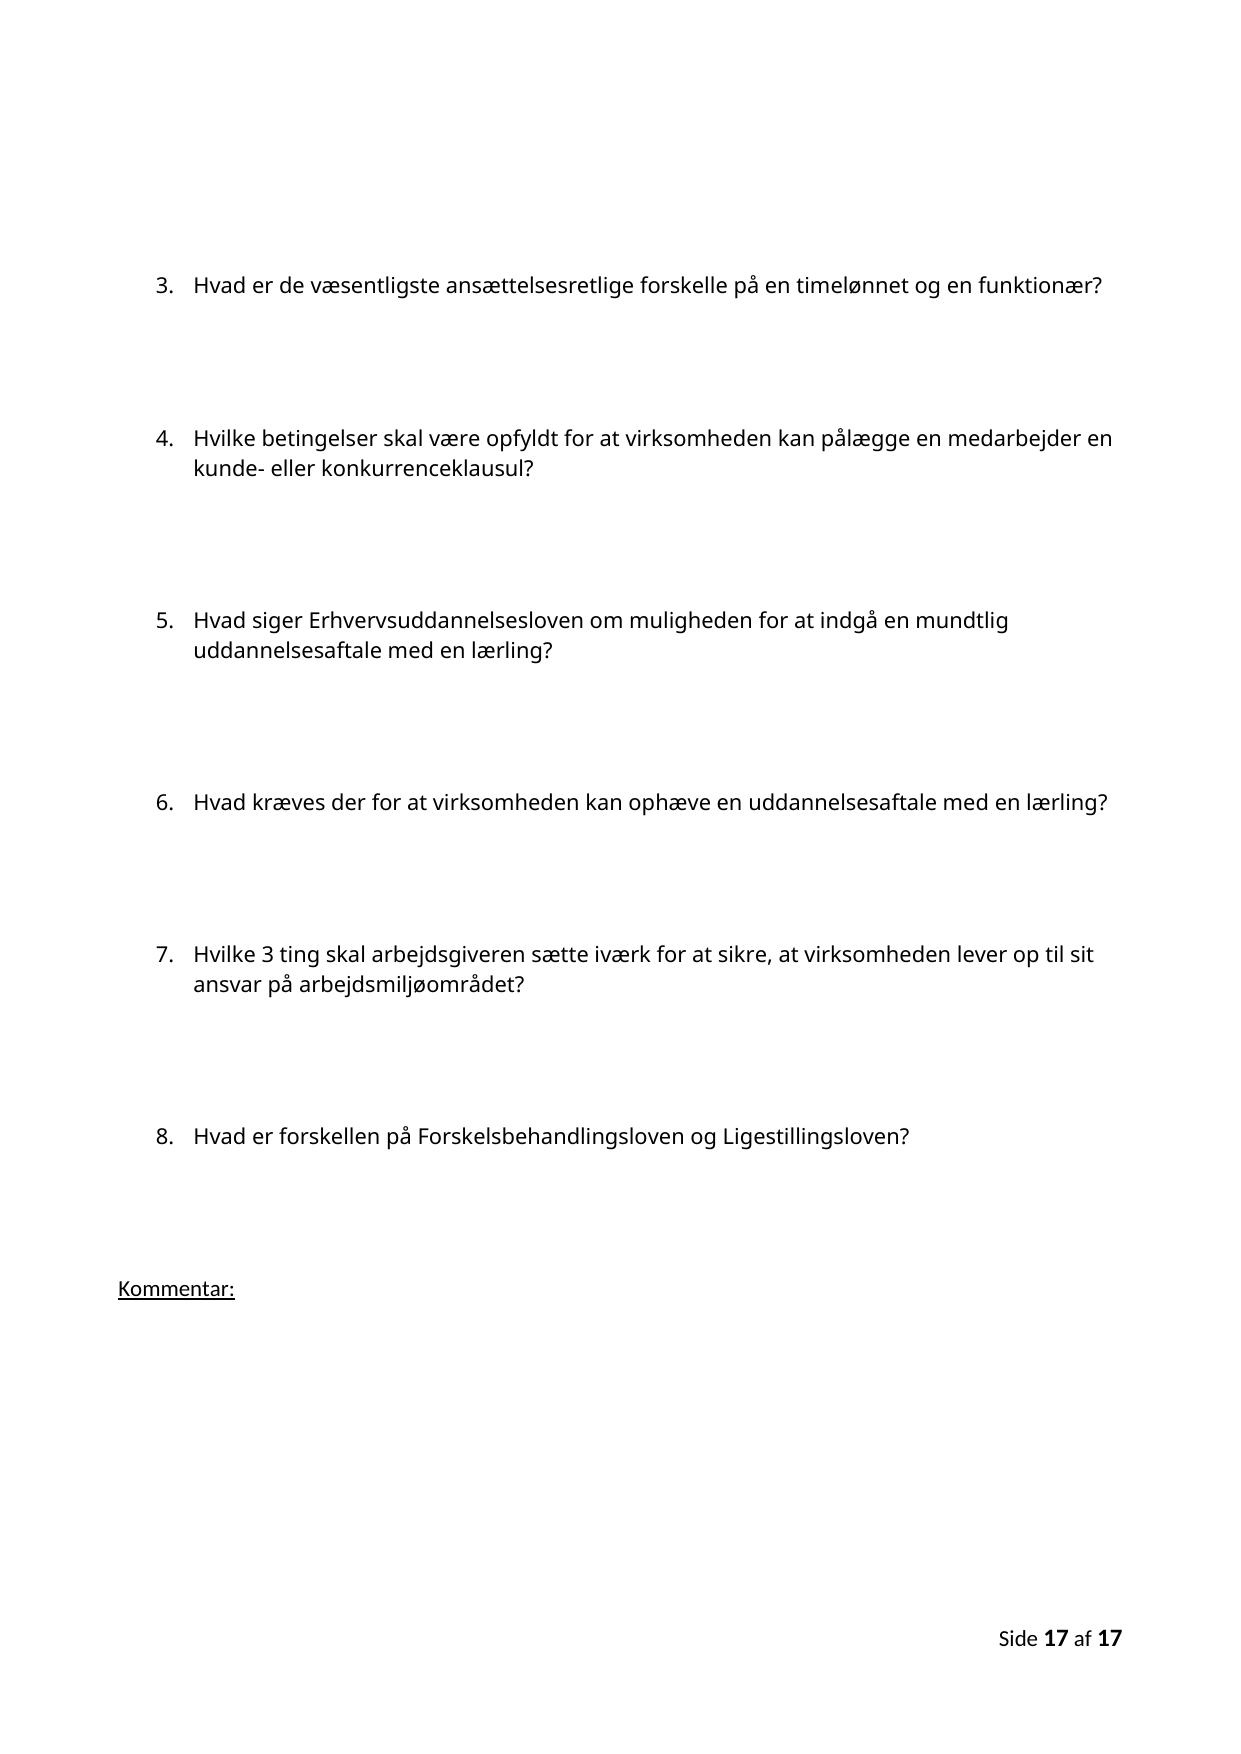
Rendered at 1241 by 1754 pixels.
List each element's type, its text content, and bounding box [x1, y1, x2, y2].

list Hvad er forskellen på Forskelsbehandlingsloven og Ligestillingsloven? [156, 1121, 1122, 1151]
text Kommentar: [118, 1274, 1122, 1302]
list Hvad er de væsentligste ansættelsesretlige forskelle på en timelønnet og en funktionær? [156, 271, 1122, 300]
list Hvad siger Erhvervsuddannelsesloven om muligheden for at indgå en mundtlig uddannelsesaftale med en lærling? [156, 605, 1122, 664]
list Hvilke 3 ting skal arbejdsgiveren sætte iværk for at sikre, at virksomheden lever op til sit ansvar på arbejdsmiljøområdet? [156, 939, 1122, 999]
list Hvilke betingelser skal være opfyldt for at virksomheden kan pålægge en medarbejder en kunde- eller konkurrenceklausul? [156, 423, 1122, 482]
list Hvad kræves der for at virksomheden kan ophæve en uddannelsesaftale med en lærling? [156, 787, 1122, 817]
